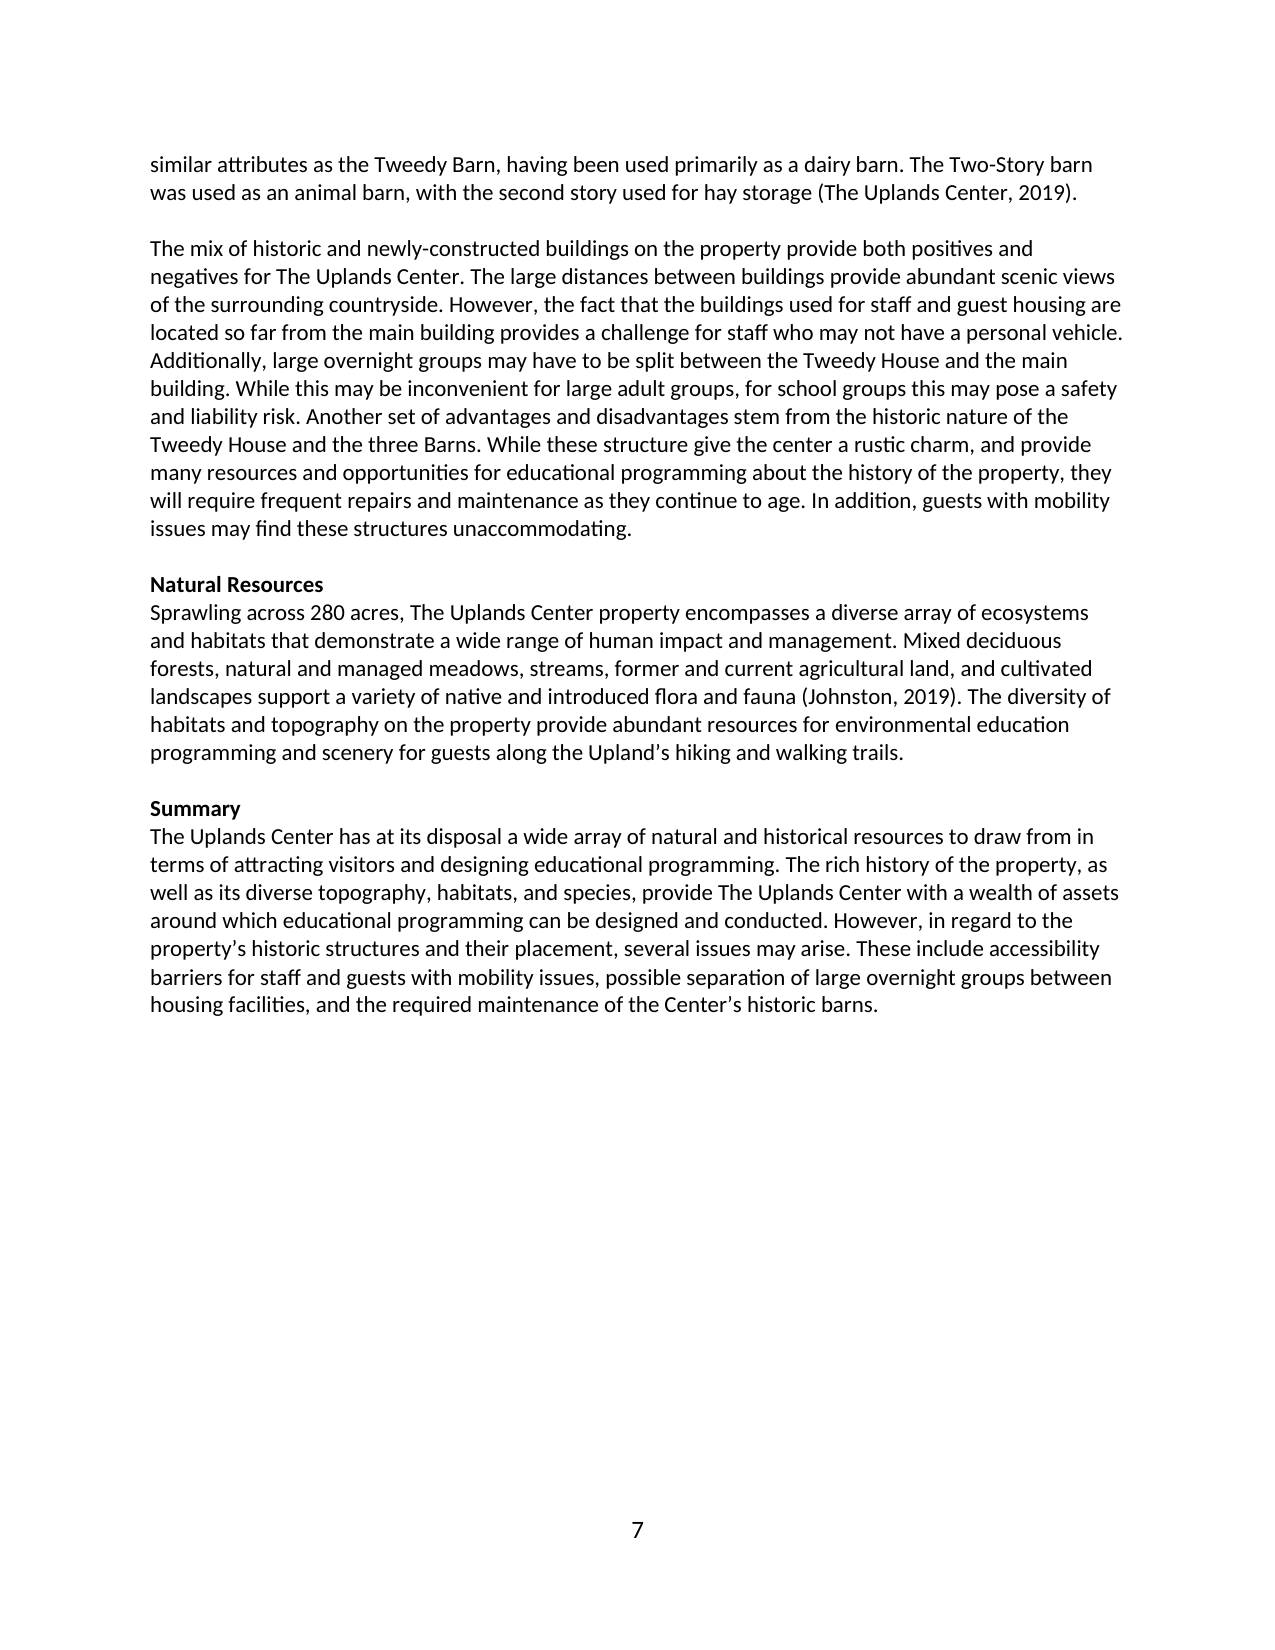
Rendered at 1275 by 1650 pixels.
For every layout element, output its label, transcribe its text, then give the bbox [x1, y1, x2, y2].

text Natural Resources [150, 570, 1125, 598]
text The mix of historic and newly-constructed buildings on the property provide both positives and negatives for The Uplands Center. The large distances between buildings provide abundant scenic views of the surrounding countryside. However, the fact that the buildings used for staff and guest housing are located so far from the main building provides a challenge for staff who may not have a personal vehicle. Additionally, large overnight groups may have to be split between the Tweedy House and the main building. While this may be inconvenient for large adult groups, for school groups this may pose a safety and liability risk. Another set of advantages and disadvantages stem from the historic nature of the Tweedy House and the three Barns. While these structure give the center a rustic charm, and provide many resources and opportunities for educational programming about the history of the property, they will require frequent repairs and maintenance as they continue to age. In addition, guests with mobility issues may find these structures unaccommodating. [150, 234, 1125, 542]
text Summary [150, 794, 1125, 822]
text The Uplands Center has at its disposal a wide array of natural and historical resources to draw from in terms of attracting visitors and designing educational programming. The rich history of the property, as well as its diverse topography, habitats, and species, provide The Uplands Center with a wealth of assets around which educational programming can be designed and conducted. However, in regard to the property’s historic structures and their placement, several issues may arise. These include accessibility barriers for staff and guests with mobility issues, possible separation of large overnight groups between housing facilities, and the required maintenance of the Center’s historic barns. [150, 822, 1125, 1019]
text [150, 150, 1125, 206]
text Sprawling across 280 acres, The Uplands Center property encompasses a diverse array of ecosystems and habitats that demonstrate a wide range of human impact and management. Mixed deciduous forests, natural and managed meadows, streams, former and current agricultural land, and cultivated landscapes support a variety of native and introduced flora and fauna (Johnston, 2019). The diversity of habitats and topography on the property provide abundant resources for environmental education programming and scenery for guests along the Upland’s hiking and walking trails. [150, 598, 1125, 766]
